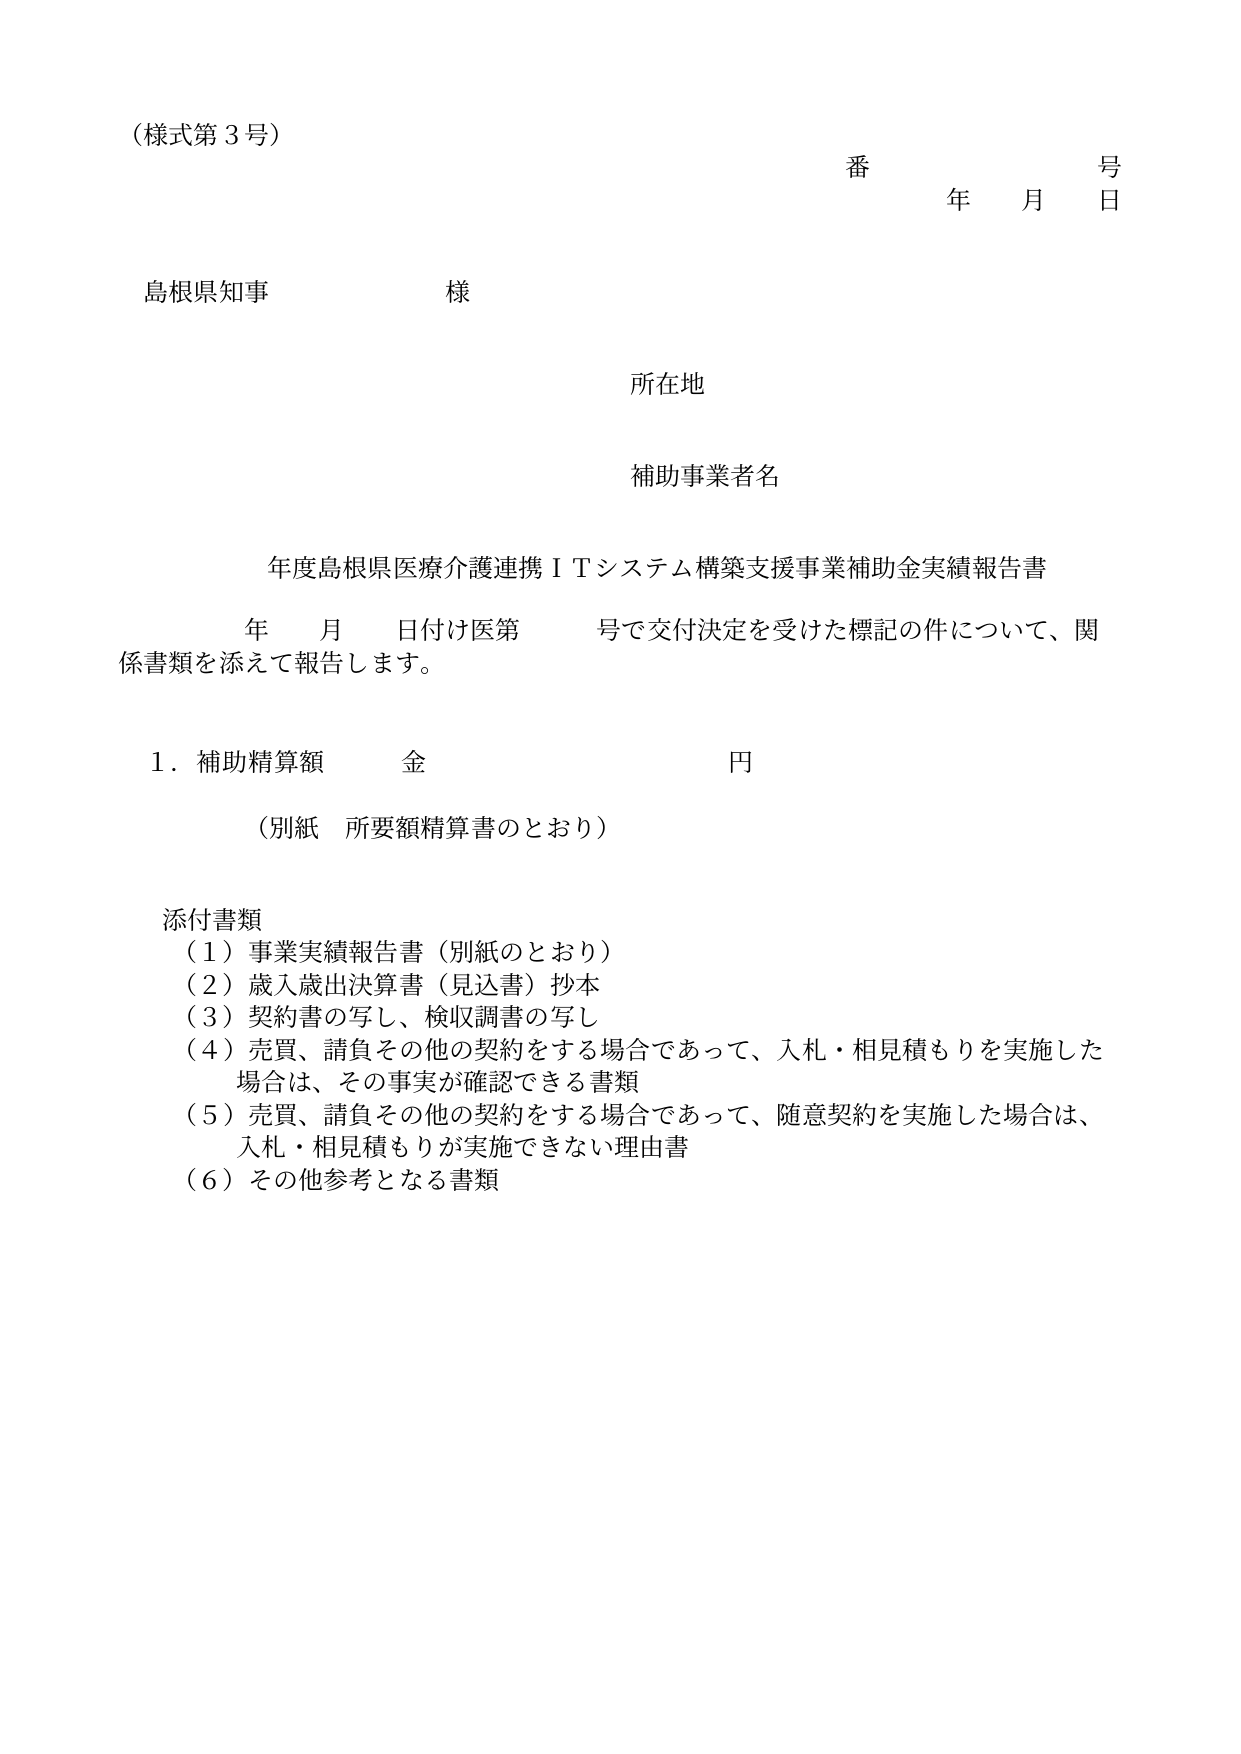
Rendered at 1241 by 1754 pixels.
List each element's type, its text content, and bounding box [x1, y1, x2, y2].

text 番 号 [118, 151, 1122, 183]
text １．補助精算額 金 円 [118, 743, 1122, 778]
text 所在地 [630, 367, 1122, 400]
text 年 月 日付け医第 号で交付決定を受けた標記の件について、関係書類を添えて報告します。 [118, 614, 1122, 679]
text （１）事業実績報告書（別紙のとおり） [172, 936, 1122, 968]
text （様式第３号） [118, 118, 1122, 151]
text （２）歳入歳出決算書（見込書）抄本 [172, 968, 1122, 1001]
text （４）売買、請負その他の契約をする場合であって、入札・相見積もりを実施した場合は、その事実が確認できる書類 [172, 1033, 1122, 1098]
text 島根県知事 様 [118, 275, 1122, 308]
text 添付書類 [118, 903, 1122, 936]
text （別紙 所要額精算書のとおり） [118, 811, 1122, 843]
text 年度島根県医療介護連携ＩＴシステム構築支援事業補助金実績報告書 [118, 551, 1121, 584]
text 補助事業者名 [630, 459, 1122, 492]
text （６）その他参考となる書類 [172, 1163, 1122, 1196]
text （３）契約書の写し、検収調書の写し [172, 1001, 1122, 1033]
text （５）売買、請負その他の契約をする場合であって、随意契約を実施した場合は、入札・相見積もりが実施できない理由書 [172, 1098, 1122, 1163]
text 年 月 日 [118, 183, 1122, 216]
